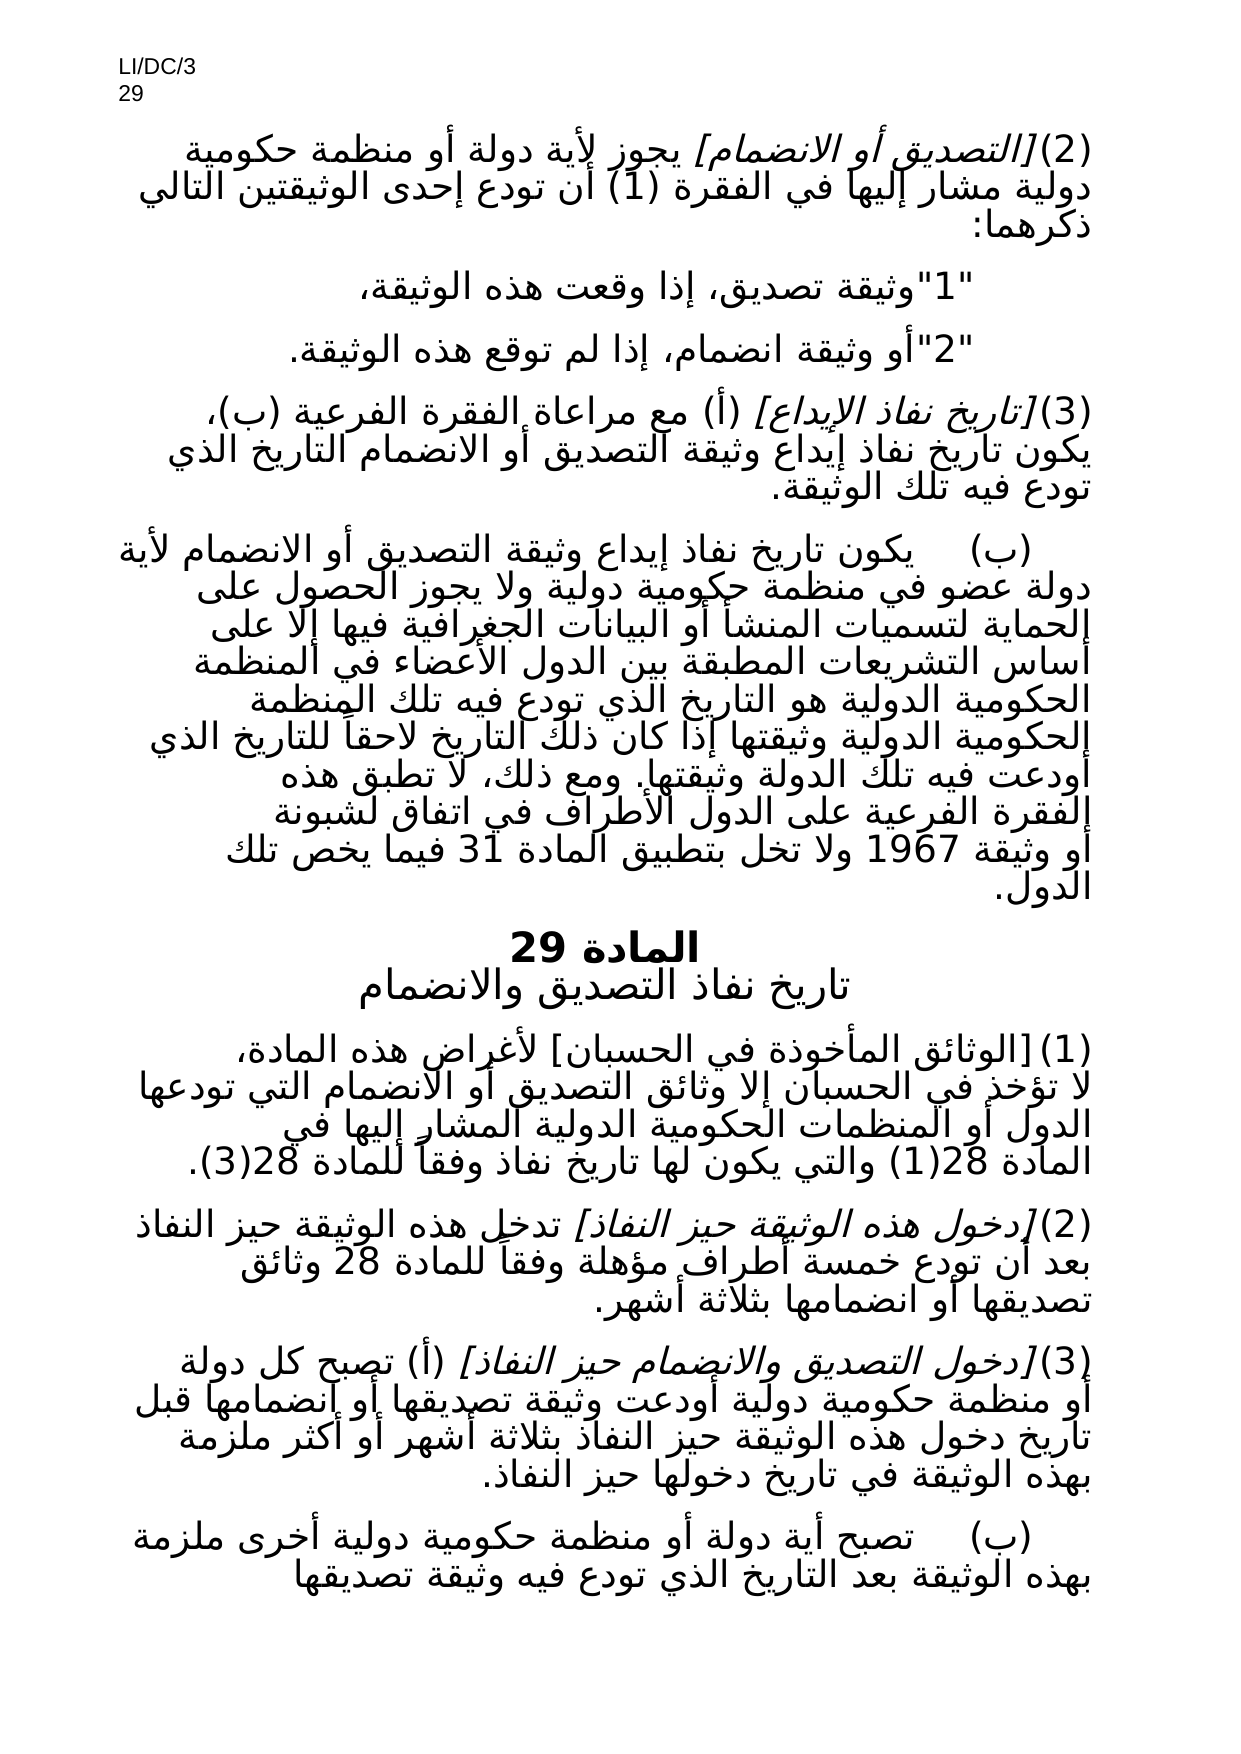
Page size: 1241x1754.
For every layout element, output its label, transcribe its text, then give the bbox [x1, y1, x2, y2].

text (ب) يكون تاريخ نفاذ إيداع وثيقة التصديق أو الانضمام لأية دولة عضو في منظمة حكومية دولية ولا يجوز الحصول على الحماية لتسميات المنشأ أو البيانات الجغرافية فيها إلا على أساس التشريعات المطبقة بين الدول الأعضاء في المنظمة الحكومية الدولية هو التاريخ الذي تودع فيه تلك المنظمة الحكومية الدولية وثيقتها إذا كان ذلك التاريخ لاحقاً للتاريخ الذي أودعت فيه تلك الدولة وثيقتها. ومع ذلك، لا تطبق هذه الفقرة الفرعية على الدول الأطراف في اتفاق لشبونة أو وثيقة 1967 ولا تخل بتطبيق المادة 31 فيما يخص تلك الدول. [118, 532, 1092, 907]
text (3) [دخول التصديق والانضمام حيز النفاذ] (أ) تصبح كل دولة أو منظمة حكومية دولية أودعت وثيقة تصديقها أو انضمامها قبل تاريخ دخول هذه الوثيقة حيز النفاذ بثلاثة أشهر أو أكثر ملزمة بهذه الوثيقة في تاريخ دخولها حيز النفاذ. [118, 1345, 1092, 1495]
text "1" وثيقة تصديق، إذا وقعت هذه الوثيقة، [440, 270, 1092, 307]
text المادة 29 [118, 932, 1092, 970]
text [118, 1520, 1092, 1595]
text (1) [الوثائق المأخوذة في الحسبان] لأغراض هذه المادة، لا تؤخذ في الحسبان إلا وثائق التصديق أو الانضمام التي تودعها الدول أو المنظمات الحكومية الدولية المشار إليها في المادة 28(1) والتي يكون لها تاريخ نفاذ وفقاً للمادة 28(3). [118, 1032, 1092, 1182]
text (2) [التصديق أو الانضمام] يجوز لأية دولة أو منظمة حكومية دولية مشار إليها في الفقرة (1) أن تودع إحدى الوثيقتين التالي ذكرهما: [118, 132, 1092, 245]
text (3) [تاريخ نفاذ الإيداع] (أ) مع مراعاة الفقرة الفرعية (ب)، يكون تاريخ نفاذ إيداع وثيقة التصديق أو الانضمام التاريخ الذي تودع فيه تلك الوثيقة. [118, 395, 1092, 507]
text "2" أو وثيقة انضمام، إذا لم توقع هذه الوثيقة. [118, 332, 1092, 370]
text تاريخ نفاذ التصديق والانضمام [118, 970, 1092, 1007]
text (2) [دخول هذه الوثيقة حيز النفاذ] تدخل هذه الوثيقة حيز النفاذ بعد أن تودع خمسة أطراف مؤهلة وفقاً للمادة 28 وثائق تصديقها أو انضمامها بثلاثة أشهر. [118, 1207, 1092, 1320]
text "1" وثيقة تصديق، إذا وقعت هذه الوثيقة، [118, 270, 455, 307]
